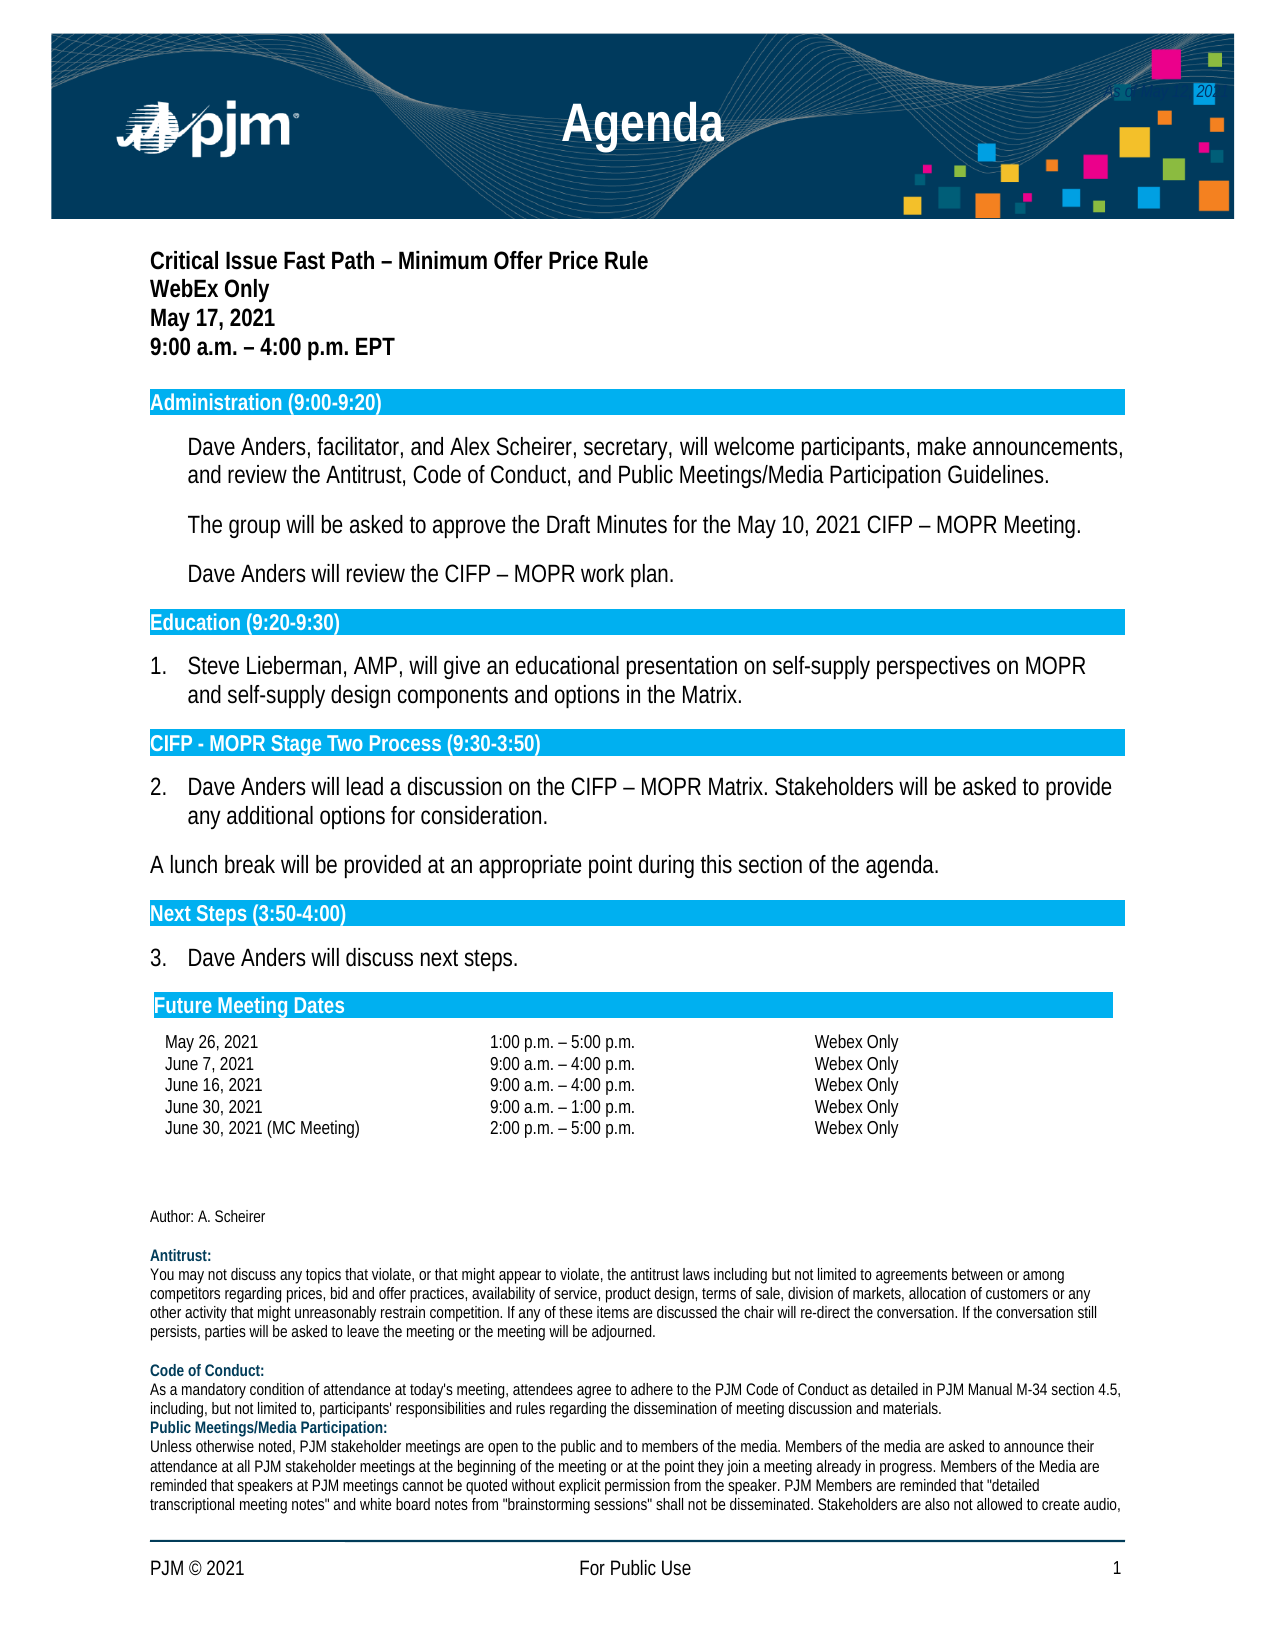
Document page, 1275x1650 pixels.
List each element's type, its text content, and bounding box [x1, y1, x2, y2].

text May 17, 2021 [150, 303, 1125, 332]
text WebEx Only [150, 274, 1125, 303]
subtitle Dave Anders will lead a discussion on the CIFP – MOPR Matrix. Stakeholders will be asked to provide any additional options for consideration. [150, 772, 1125, 829]
text Critical Issue Fast Path – Minimum Offer Price Rule [150, 246, 1125, 274]
subtitle Next Steps (3:50-4:00) [150, 900, 1125, 926]
table_cell Webex Only [800, 1117, 1125, 1139]
table_cell June 16, 2021 [150, 1074, 475, 1096]
subtitle Education (9:20-9:30) [150, 609, 1125, 635]
table_cell June 7, 2021 [150, 1053, 475, 1074]
list Dave Anders will review the CIFP – MOPR work plan. [187, 559, 1125, 588]
title Code of Conduct: [150, 1361, 1125, 1380]
subtitle Dave Anders will discuss next steps. [150, 942, 1125, 971]
table_cell 2:00 p.m. – 5:00 p.m. [475, 1117, 799, 1139]
subtitle Steve Lieberman, AMP, will give an educational presentation on self-supply perspectives on MOPR and self-supply design components and options in the Matrix. [150, 651, 1125, 709]
table_cell Webex Only [800, 1074, 1125, 1096]
text As a mandatory condition of attendance at today's meeting, attendees agree to adhere to the PJM Code of Conduct as detailed in PJM Manual M-34 section 4.5, including, but not limited to, participants' responsibilities and rules regarding the dissemination of meeting discussion and materials. [150, 1380, 1125, 1418]
title Public Meetings/Media Participation: [150, 1418, 1125, 1437]
text Author: A. Scheirer [150, 1207, 1125, 1226]
table_cell Webex Only [800, 1096, 1125, 1117]
table_header Future Meeting Dates [150, 992, 1125, 1031]
text You may not discuss any topics that violate, or that might appear to violate, the antitrust laws including but not limited to agreements between or among competitors regarding prices, bid and offer practices, availability of service, product design, terms of sale, division of markets, allocation of customers or any other activity that might unreasonably restrain competition. If any of these items are discussed the chair will re-direct the conversation. If the conversation still persists, parties will be asked to leave the meeting or the meeting will be adjourned. [150, 1265, 1125, 1341]
picture [51, 32, 1235, 219]
table_cell June 30, 2021 [150, 1096, 475, 1117]
table_cell 9:00 a.m. – 4:00 p.m. [475, 1053, 799, 1074]
subtitle Administration (9:00-9:20) [150, 389, 1125, 415]
table_cell Webex Only [800, 1053, 1125, 1074]
text 9:00 a.m. – 4:00 p.m. EPT [150, 332, 1125, 360]
subtitle CIFP - MOPR Stage Two Process (9:30-3:50) [150, 729, 1125, 756]
table_cell 1:00 p.m. – 5:00 p.m. [475, 1031, 799, 1052]
list The group will be asked to approve the Draft Minutes for the May 10, 2021 CIFP – MOPR Meeting. [187, 510, 1125, 538]
table_cell June 30, 2021 (MC Meeting) [150, 1117, 475, 1139]
table_cell May 26, 2021 [150, 1031, 475, 1052]
table_cell Webex Only [800, 1031, 1125, 1052]
subtitle Antitrust: [150, 1246, 1125, 1265]
subtitle Dave Anders, facilitator, and Alex Scheirer, secretary, will welcome participants, make announcements, and review the Antitrust, Code of Conduct, and Public Meetings/Media Participation Guidelines. [187, 432, 1125, 489]
table_cell 9:00 a.m. – 1:00 p.m. [475, 1096, 799, 1117]
table_cell 9:00 a.m. – 4:00 p.m. [475, 1074, 799, 1096]
subtitle A lunch break will be provided at an appropriate point during this section of the agenda. [150, 850, 1125, 879]
